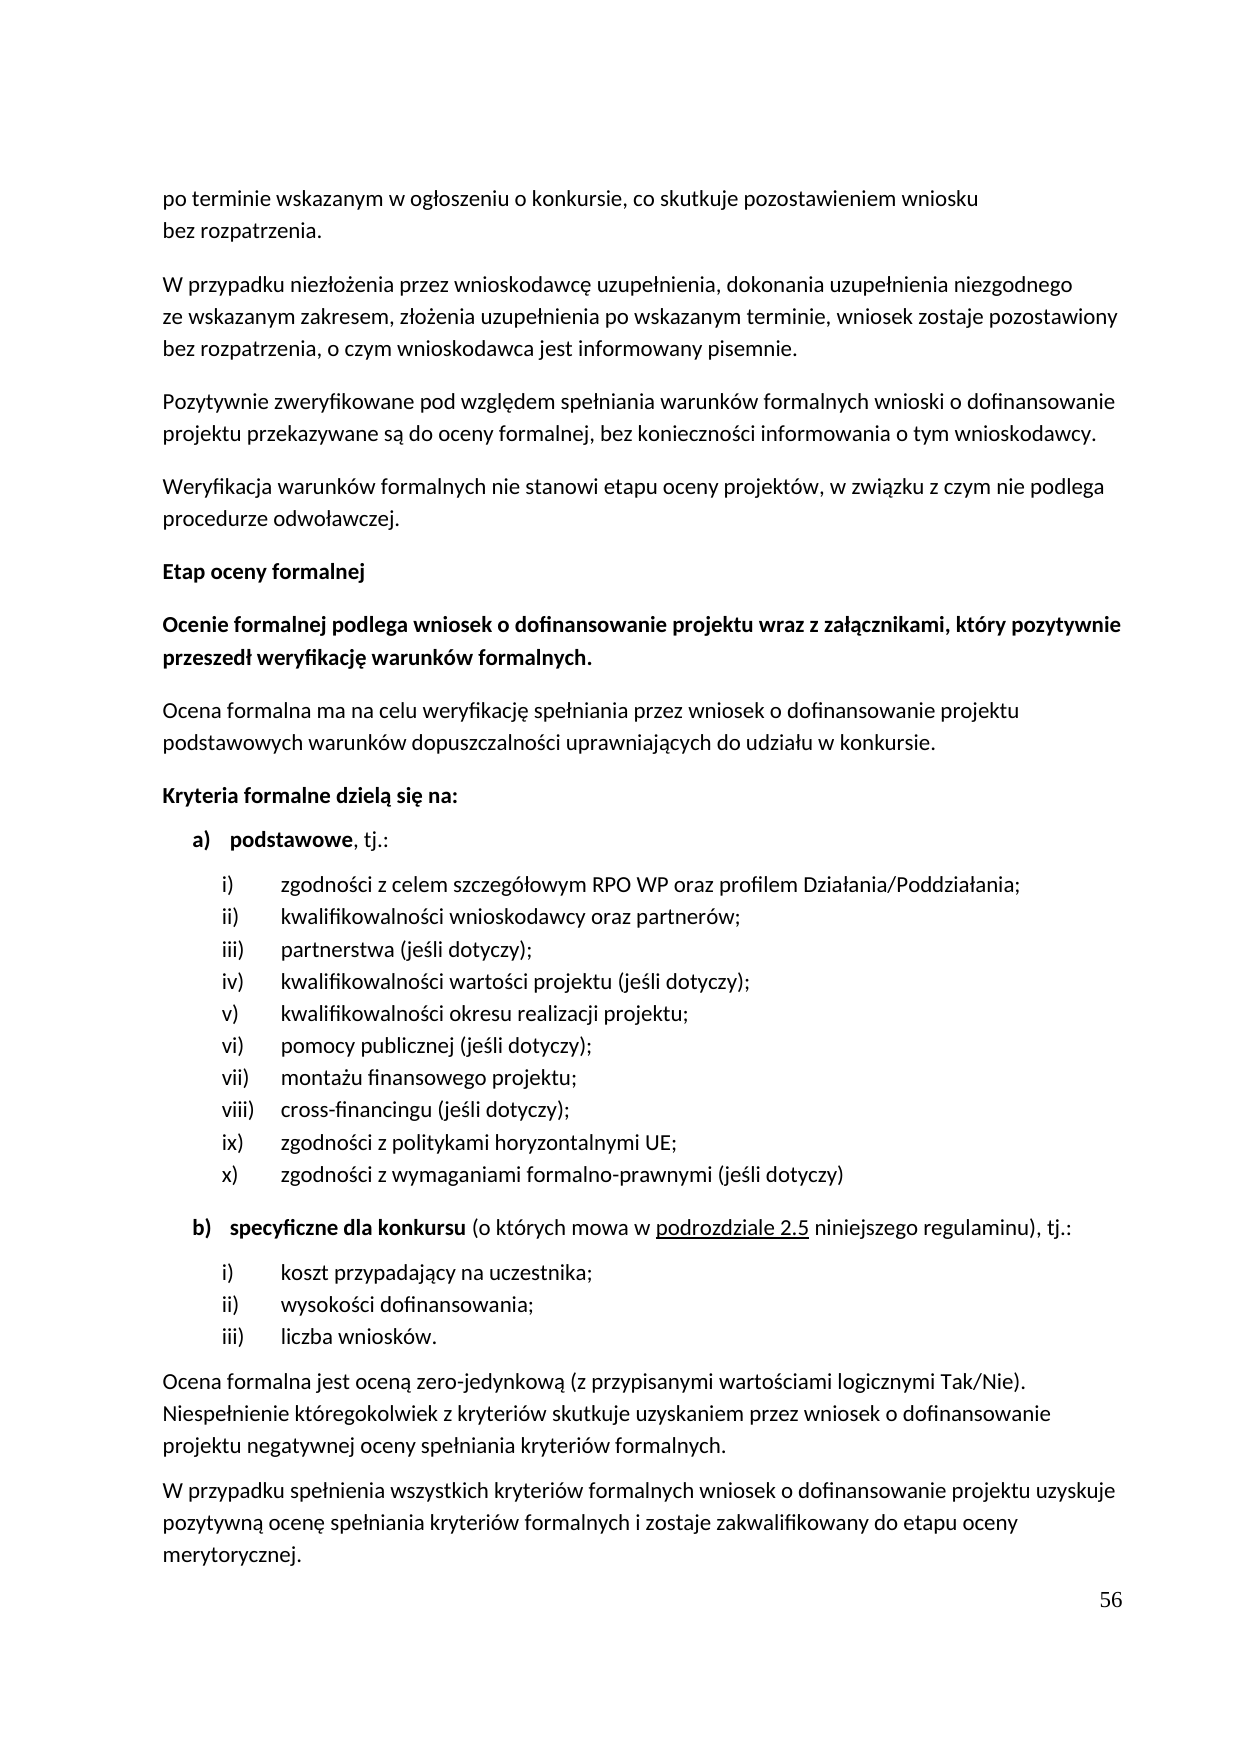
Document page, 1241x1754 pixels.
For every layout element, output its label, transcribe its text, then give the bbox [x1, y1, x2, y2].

list zgodności z politykami horyzontalnymi UE; [222, 1128, 1122, 1156]
list pomocy publicznej (jeśli dotyczy); [222, 1031, 1122, 1059]
list kwalifikowalności wnioskodawcy oraz partnerów; [222, 902, 1122, 931]
text W przypadku spełnienia wszystkich kryteriów formalnych wniosek o dofinansowanie projektu uzyskuje pozytywną ocenę spełniania kryteriów formalnych i zostaje zakwalifikowany do etapu oceny merytorycznej. [162, 1476, 1122, 1568]
text Ocena formalna ma na celu weryfikację spełniania przez wniosek o dofinansowanie projektu podstawowych warunków dopuszczalności uprawniających do udziału w konkursie. [162, 696, 1122, 756]
list partnerstwa (jeśli dotyczy); [222, 935, 1122, 963]
list podstawowe, tj.: [192, 826, 1122, 854]
text W przypadku niezłożenia przez wnioskodawcę uzupełnienia, dokonania uzupełnienia niezgodnego ze wskazanym zakresem, złożenia uzupełnienia po wskazanym terminie, wniosek zostaje pozostawiony bez rozpatrzenia, o czym wnioskodawca jest informowany pisemnie. [162, 270, 1122, 362]
list liczba wniosków. [222, 1322, 1122, 1350]
list kwalifikowalności okresu realizacji projektu; [222, 999, 1122, 1027]
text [162, 184, 1137, 245]
text Ocenie formalnej podlega wniosek o dofinansowanie projektu wraz z załącznikami, który pozytywnie przeszedł weryfikację warunków formalnych. [162, 611, 1122, 671]
text Kryteria formalne dzielą się na: [162, 781, 1122, 809]
list cross-financingu (jeśli dotyczy); [222, 1096, 1122, 1124]
list kwalifikowalności wartości projektu (jeśli dotyczy); [222, 967, 1122, 995]
list zgodności z celem szczegółowym RPO WP oraz profilem Działania/Poddziałania; [222, 870, 1122, 898]
list specyficzne dla konkursu (o których mowa w podrozdziale 2.5 niniejszego regulaminu), tj.: [192, 1213, 1122, 1241]
text Pozytywnie zweryfikowane pod względem spełniania warunków formalnych wnioski o dofinansowanie projektu przekazywane są do oceny formalnej, bez konieczności informowania o tym wnioskodawcy. [162, 387, 1122, 447]
list wysokości dofinansowania; [222, 1290, 1122, 1318]
list montażu finansowego projektu; [222, 1063, 1122, 1091]
text Ocena formalna jest oceną zero-jedynkową (z przypisanymi wartościami logicznymi Tak/Nie). Niespełnienie któregokolwiek z kryteriów skutkuje uzyskaniem przez wniosek o dofinansowanie projektu negatywnej oceny spełniania kryteriów formalnych. [162, 1367, 1122, 1459]
list koszt przypadający na uczestnika; [222, 1258, 1122, 1286]
list zgodności z wymaganiami formalno-prawnymi (jeśli dotyczy) [222, 1160, 1122, 1188]
text Weryfikacja warunków formalnych nie stanowi etapu oceny projektów, w związku z czym nie podlega procedurze odwoławczej. [162, 472, 1122, 532]
text Etap oceny formalnej [162, 557, 1122, 586]
